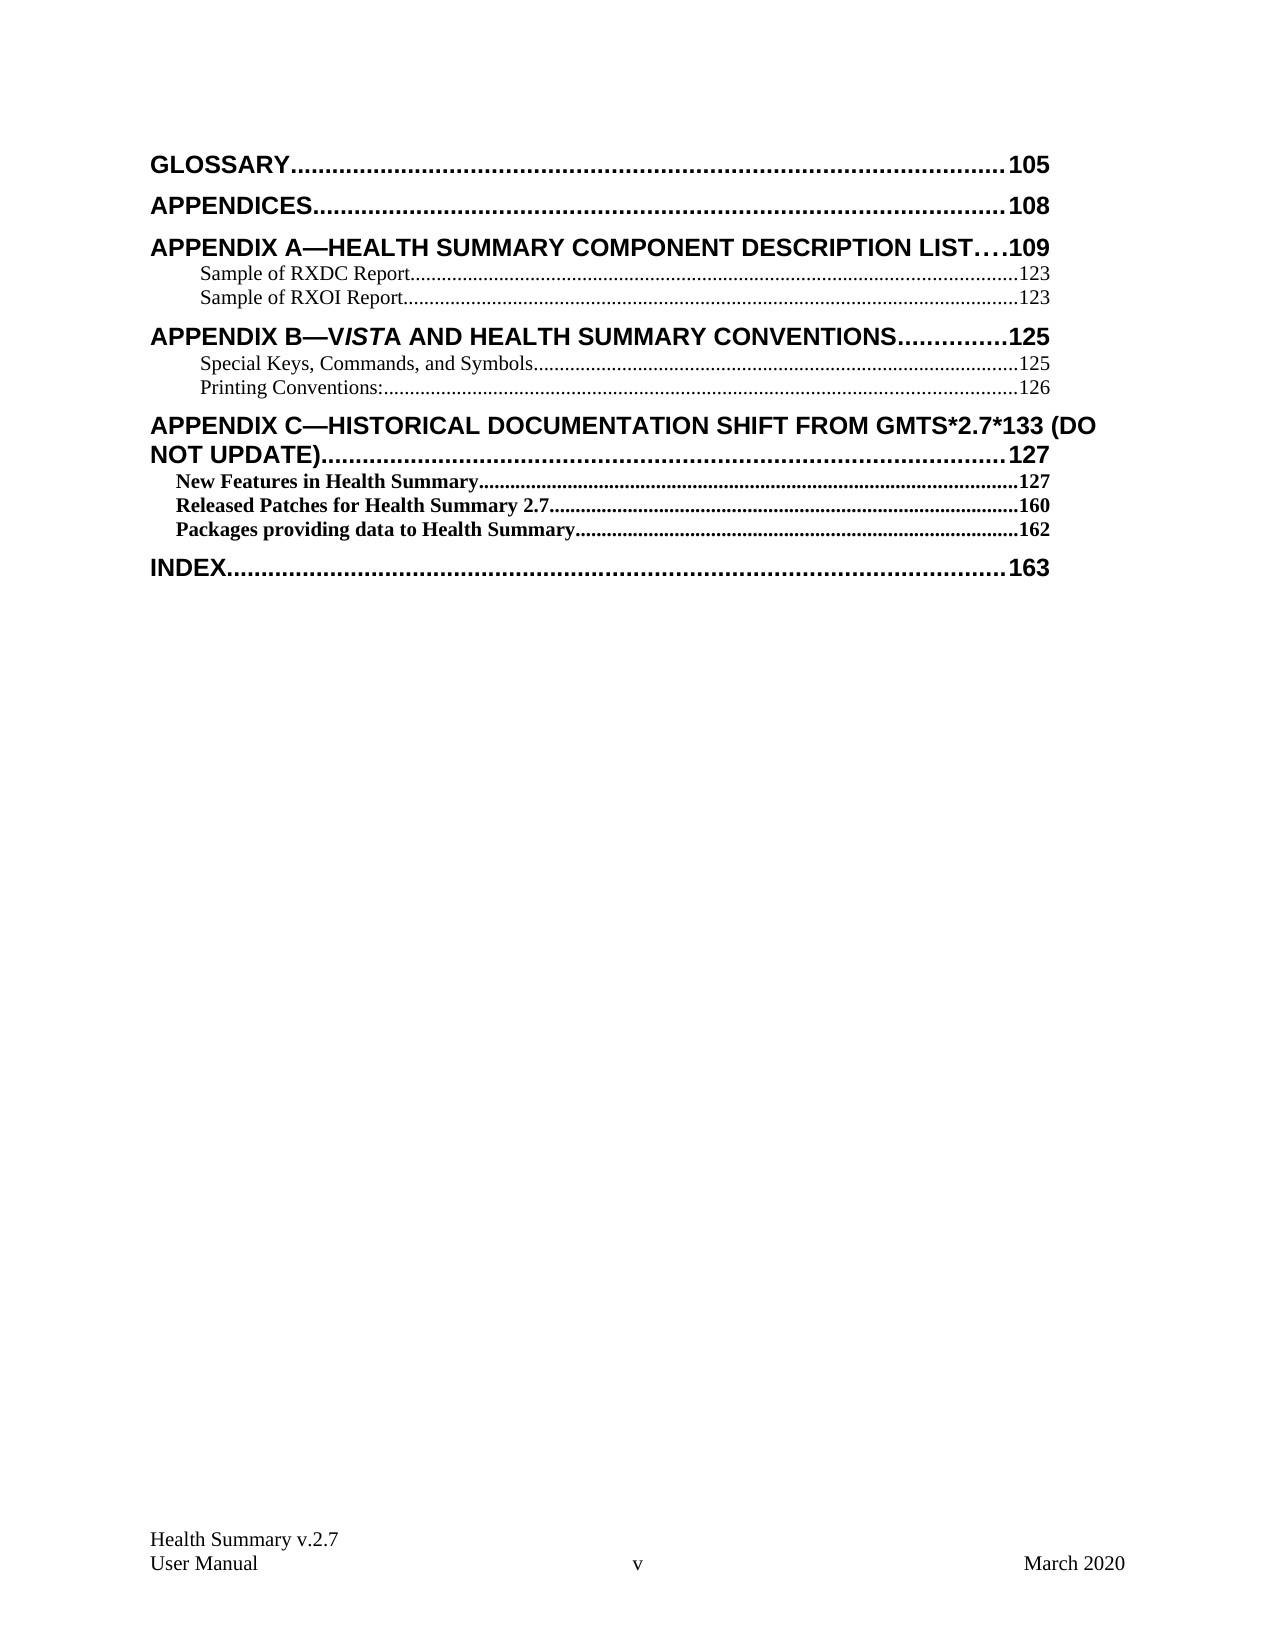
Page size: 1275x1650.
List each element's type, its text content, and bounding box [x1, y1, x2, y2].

text Special Keys, Commands, and Symbols 125 [200, 351, 1125, 375]
text Appendix A—Health Summary Component Description List 109 [150, 232, 1125, 261]
text Packages providing data to Health Summary 162 [176, 517, 1125, 541]
text Sample of RXDC Report 123 [200, 261, 1125, 285]
text Printing Conventions: 126 [200, 375, 1125, 399]
text Released Patches for Health Summary 2.7 160 [176, 493, 1125, 517]
text Appendices 108 [150, 191, 1125, 220]
text Index 163 [150, 553, 1125, 582]
text Sample of RXOI Report 123 [200, 285, 1125, 309]
text New Features in Health Summary 127 [176, 469, 1125, 493]
text Appendix C—Historical Documentation Shift from GMTS*2.7*133 (Do Not Update) 127 [150, 411, 1125, 469]
text Appendix B—VISTA And Health Summary Conventions 125 [150, 322, 1125, 351]
text Glossary 105 [150, 150, 1125, 179]
